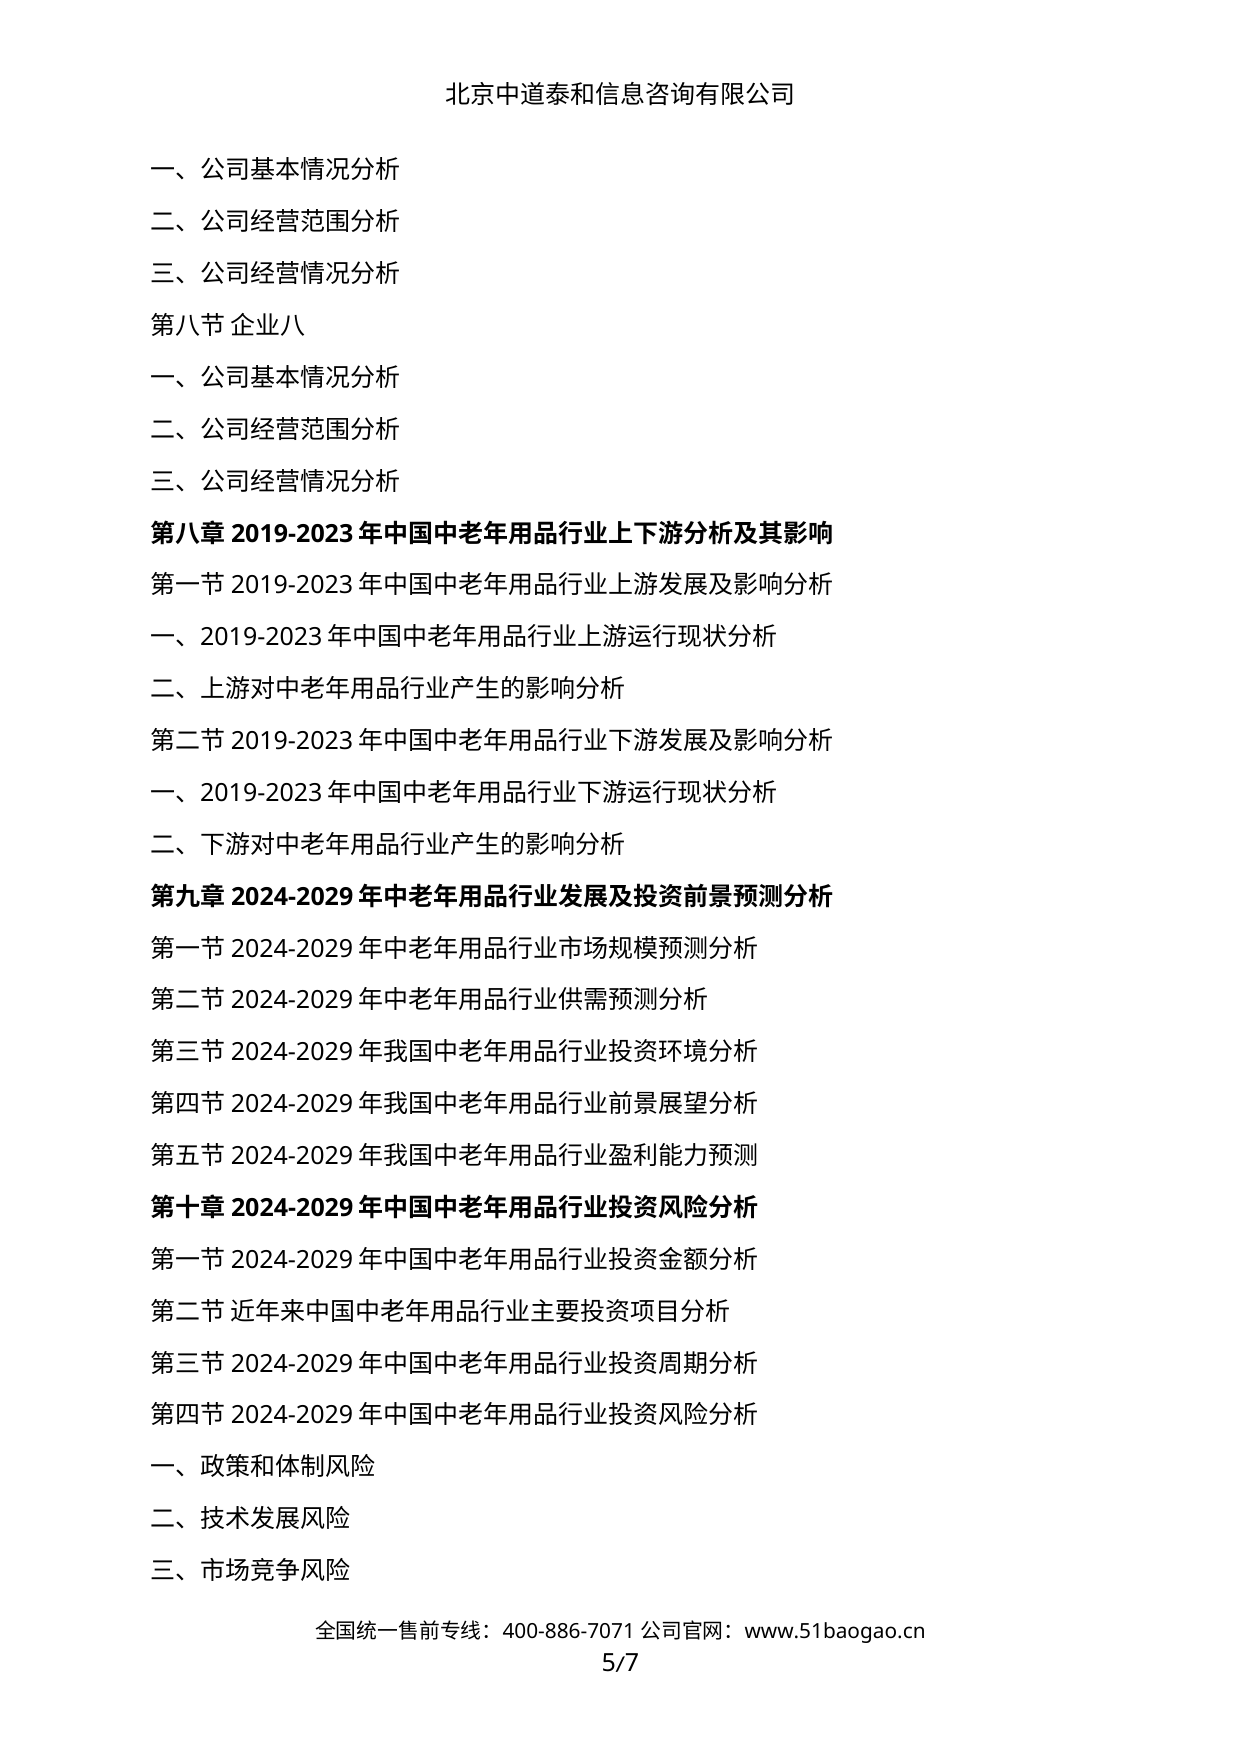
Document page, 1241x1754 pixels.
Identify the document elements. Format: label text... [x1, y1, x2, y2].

text 三、公司经营情况分析 [150, 254, 1090, 290]
text 三、公司经营情况分析 [150, 461, 1090, 497]
text 第二节 2019-2023年中国中老年用品行业下游发展及影响分析 [150, 721, 1090, 757]
text 三、市场竞争风险 [150, 1551, 1090, 1587]
text 第四节 2024-2029年中国中老年用品行业投资风险分析 [150, 1395, 1090, 1431]
text 第八节 企业八 [150, 306, 1090, 342]
text 一、政策和体制风险 [150, 1447, 1090, 1483]
text 第五节 2024-2029年我国中老年用品行业盈利能力预测 [150, 1136, 1090, 1172]
text 第一节 2024-2029年中老年用品行业市场规模预测分析 [150, 928, 1090, 964]
text 第一节 2019-2023年中国中老年用品行业上游发展及影响分析 [150, 565, 1090, 601]
text 第二节 近年来中国中老年用品行业主要投资项目分析 [150, 1291, 1090, 1327]
text 一、公司基本情况分析 [150, 150, 1090, 186]
text 一、2019-2023年中国中老年用品行业下游运行现状分析 [150, 772, 1090, 809]
text 第四节 2024-2029年我国中老年用品行业前景展望分析 [150, 1084, 1090, 1120]
text 第十章 2024-2029年中国中老年用品行业投资风险分析 [150, 1187, 1090, 1224]
text 第三节 2024-2029年中国中老年用品行业投资周期分析 [150, 1343, 1090, 1379]
text 第九章 2024-2029年中老年用品行业发展及投资前景预测分析 [150, 876, 1090, 912]
text 二、上游对中老年用品行业产生的影响分析 [150, 669, 1090, 705]
text 第二节 2024-2029年中老年用品行业供需预测分析 [150, 980, 1090, 1016]
text 二、公司经营范围分析 [150, 409, 1090, 446]
text 一、公司基本情况分析 [150, 357, 1090, 394]
text 第八章 2019-2023年中国中老年用品行业上下游分析及其影响 [150, 513, 1090, 549]
text 二、下游对中老年用品行业产生的影响分析 [150, 824, 1090, 861]
text 第一节 2024-2029年中国中老年用品行业投资金额分析 [150, 1239, 1090, 1276]
text 二、技术发展风险 [150, 1499, 1090, 1535]
text 一、2019-2023年中国中老年用品行业上游运行现状分析 [150, 617, 1090, 653]
text 第三节 2024-2029年我国中老年用品行业投资环境分析 [150, 1032, 1090, 1068]
text 二、公司经营范围分析 [150, 202, 1090, 238]
